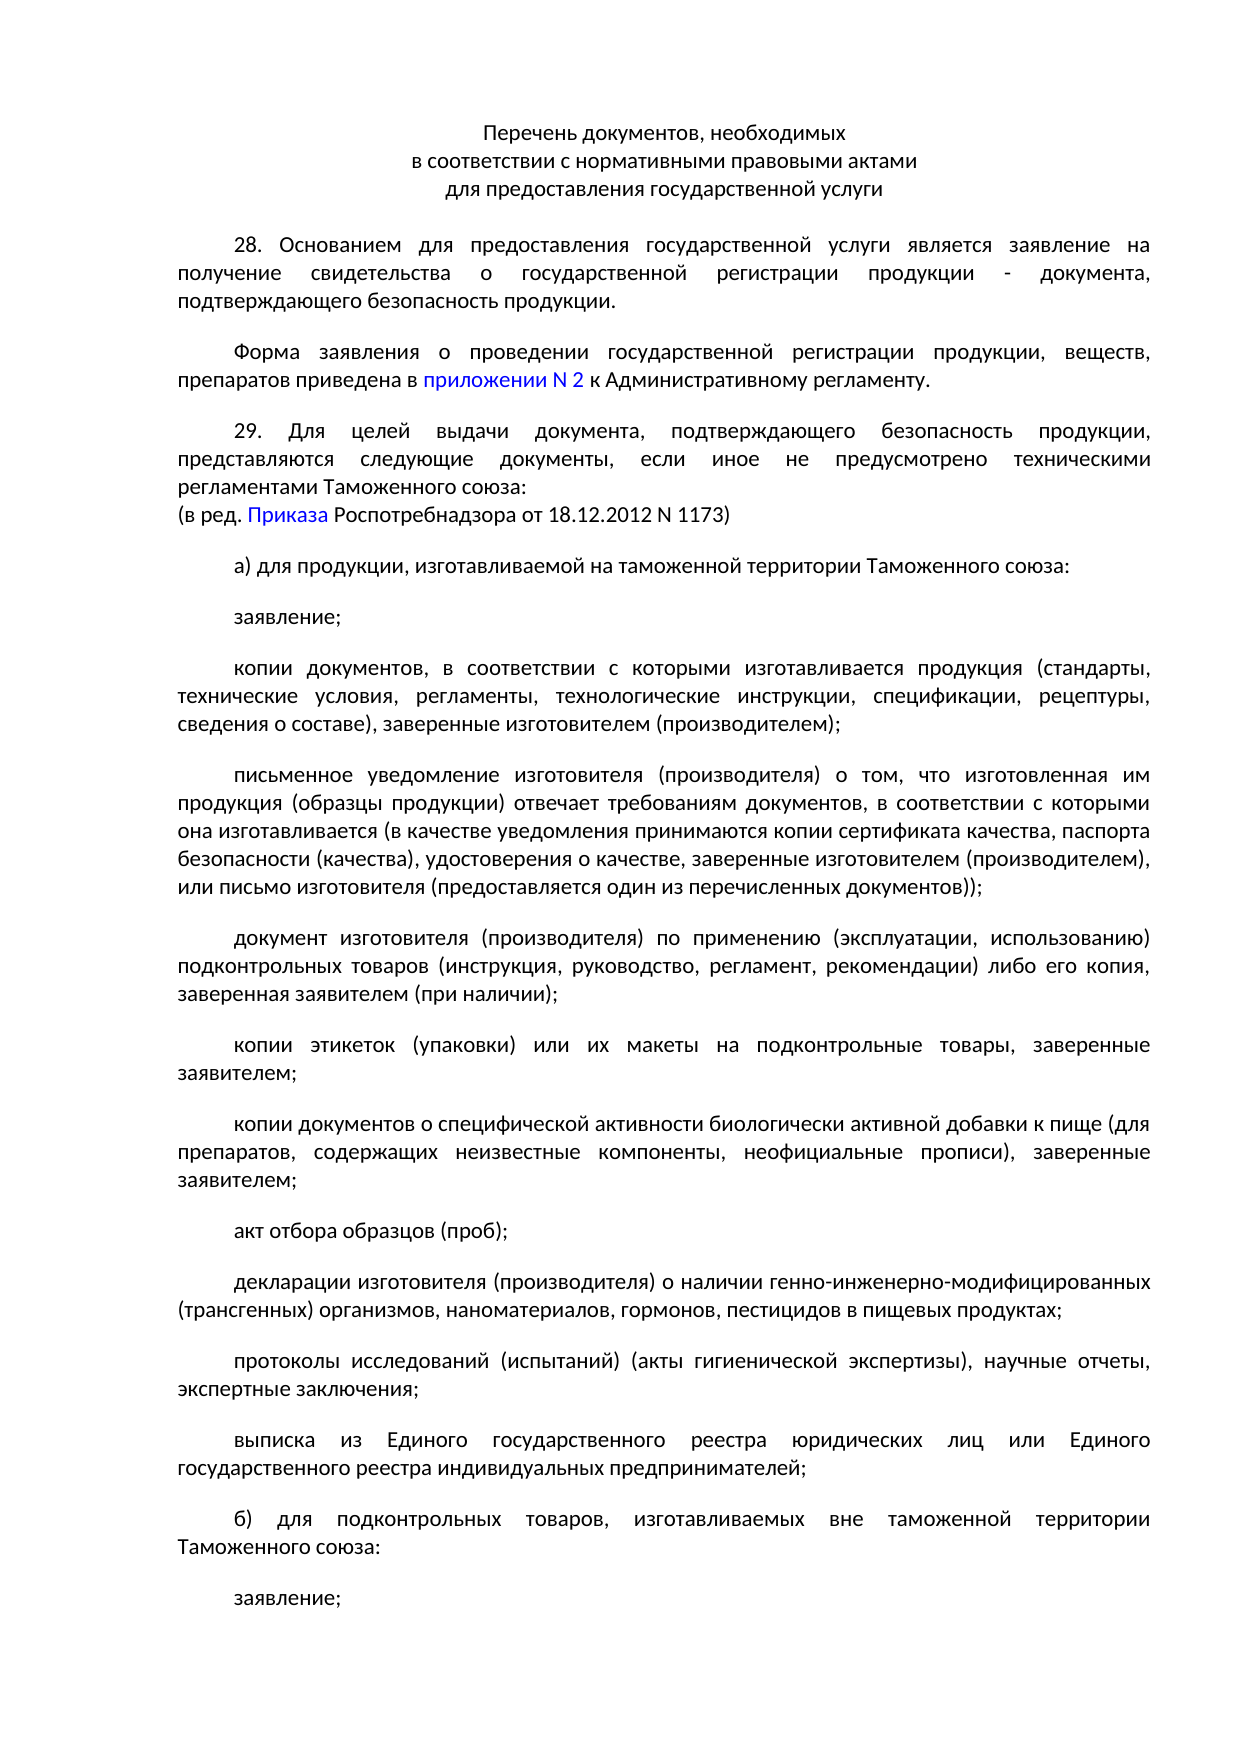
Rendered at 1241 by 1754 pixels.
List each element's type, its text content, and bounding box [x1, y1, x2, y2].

text протоколы исследований (испытаний) (акты гигиенической экспертизы), научные отчеты, экспертные заключения; [177, 1346, 1152, 1402]
text 29. Для целей выдачи документа, подтверждающего безопасность продукции, представляются следующие документы, если иное не предусмотрено техническими регламентами Таможенного союза: [177, 416, 1152, 500]
text заявление; [177, 602, 1152, 630]
text документ изготовителя (производителя) по применению (эксплуатации, использованию) подконтрольных товаров (инструкция, руководство, регламент, рекомендации) либо его копия, заверенная заявителем (при наличии); [177, 923, 1152, 1007]
text акт отбора образцов (проб); [177, 1216, 1152, 1244]
text декларации изготовителя (производителя) о наличии генно-инженерно-модифицированных (трансгенных) организмов, наноматериалов, гормонов, пестицидов в пищевых продуктах; [177, 1267, 1152, 1323]
text б) для подконтрольных товаров, изготавливаемых вне таможенной территории Таможенного союза: [177, 1504, 1152, 1560]
text а) для продукции, изготавливаемой на таможенной территории Таможенного союза: [177, 551, 1152, 579]
text заявление; [177, 1583, 1152, 1611]
text выписка из Единого государственного реестра юридических лиц или Единого государственного реестра индивидуальных предпринимателей; [177, 1425, 1152, 1481]
text 28. Основанием для предоставления государственной услуги является заявление на получение свидетельства о государственной регистрации продукции - документа, подтверждающего безопасность продукции. [177, 230, 1152, 314]
text для предоставления государственной услуги [177, 174, 1152, 202]
text копии документов о специфической активности биологически активной добавки к пище (для препаратов, содержащих неизвестные компоненты, неофициальные прописи), заверенные заявителем; [177, 1109, 1152, 1193]
text копии документов, в соответствии с которыми изготавливается продукция (стандарты, технические условия, регламенты, технологические инструкции, спецификации, рецептуры, сведения о составе), заверенные изготовителем (производителем); [177, 653, 1152, 737]
text письменное уведомление изготовителя (производителя) о том, что изготовленная им продукция (образцы продукции) отвечает требованиям документов, в соответствии с которыми она изготавливается (в качестве уведомления принимаются копии сертификата качества, паспорта безопасности (качества), удостоверения о качестве, заверенные изготовителем (производителем), или письмо изготовителя (предоставляется один из перечисленных документов)); [177, 760, 1152, 900]
text в соответствии с нормативными правовыми актами [177, 146, 1152, 174]
text Перечень документов, необходимых [177, 118, 1152, 146]
text (в ред. Приказа Роспотребнадзора от 18.12.2012 N 1173) [177, 500, 1152, 528]
text копии этикеток (упаковки) или их макеты на подконтрольные товары, заверенные заявителем; [177, 1030, 1152, 1086]
text Форма заявления о проведении государственной регистрации продукции, веществ, препаратов приведена в приложении N 2 к Административному регламенту. [177, 337, 1152, 393]
